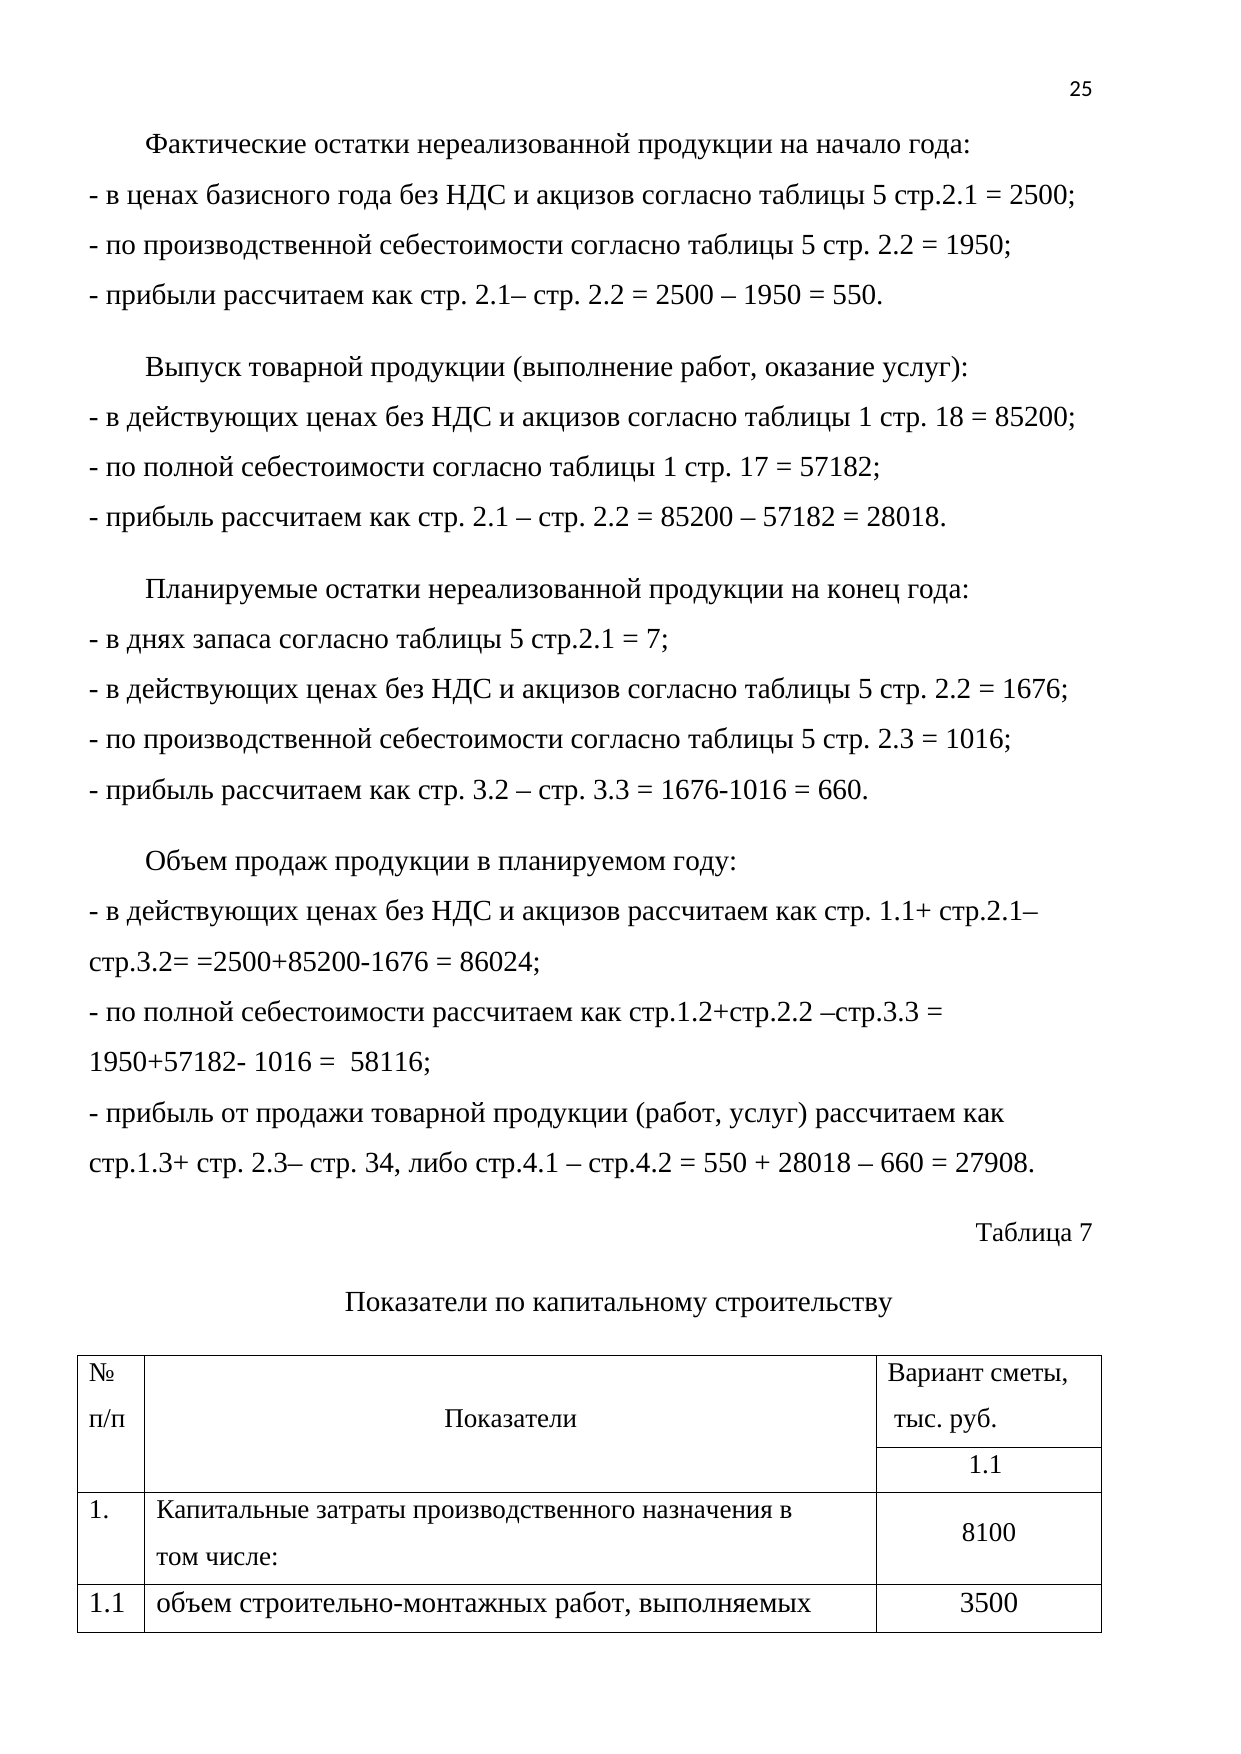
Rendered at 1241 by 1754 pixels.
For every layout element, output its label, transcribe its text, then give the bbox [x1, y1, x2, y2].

text Показатели по капитальному строительству [89, 1284, 1092, 1317]
table_header Показатели [145, 1356, 876, 1492]
table_cell 8100 [877, 1493, 1101, 1584]
text Таблица 7 [89, 1216, 1092, 1247]
text Объем продаж продукции в планируемом году: - в действующих ценах без НДС и акцизов рассчитаем как стр. 1.1+ стр.2.1–стр.3.2= =2500+85200-1676 = 86024; - по полной себестоимости рассчитаем как стр.1.2+стр.2.2 –стр.3.3 = 1950+57182- 1016 = 58116; - прибыль от продажи товарной продукции (работ, услуг) рассчитаем как стр.1.3+ стр. 2.3– стр. 34, либо стр.4.1 – стр.4.2 = 550 + 28018 – 660 = 27908. [89, 843, 1092, 1178]
table_cell Капитальные затраты производственного назначения в том числе: [145, 1493, 876, 1584]
table_cell [78, 1493, 144, 1584]
text Фактические остатки нереализованной продукции на начало года: - в ценах базисного года без НДС и акцизов согласно таблицы 5 стр.2.1 = 2500; - по производственной себестоимости согласно таблицы 5 стр. 2.2 = 1950; - прибыли рассчитаем как стр. 2.1– стр. 2.2 = 2500 – 1950 = 550. [89, 127, 1092, 311]
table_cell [145, 1585, 876, 1632]
text Планируемые остатки нереализованной продукции на конец года: - в днях запаса согласно таблицы 5 стр.2.1 = 7; - в действующих ценах без НДС и акцизов согласно таблицы 5 стр. 2.2 = 1676; - по производственной себестоимости согласно таблицы 5 стр. 2.3 = 1016; - прибыль рассчитаем как стр. 3.2 – стр. 3.3 = 1676-1016 = 660. [89, 571, 1092, 806]
table_header Вариант сметы, тыс. руб. [877, 1356, 1101, 1447]
text Выпуск товарной продукции (выполнение работ, оказание услуг): - в действующих ценах без НДС и акцизов согласно таблицы 1 стр. 18 = 85200; - по полной себестоимости согласно таблицы 1 стр. 17 = 57182; - прибыль рассчитаем как стр. 2.1 – стр. 2.2 = 85200 – 57182 = 28018. [89, 349, 1092, 533]
table_cell 3500 [877, 1585, 1101, 1632]
table_cell 1.1 [78, 1585, 144, 1632]
table_cell 1.1 [877, 1448, 1101, 1492]
table_header № п/п [78, 1356, 144, 1492]
